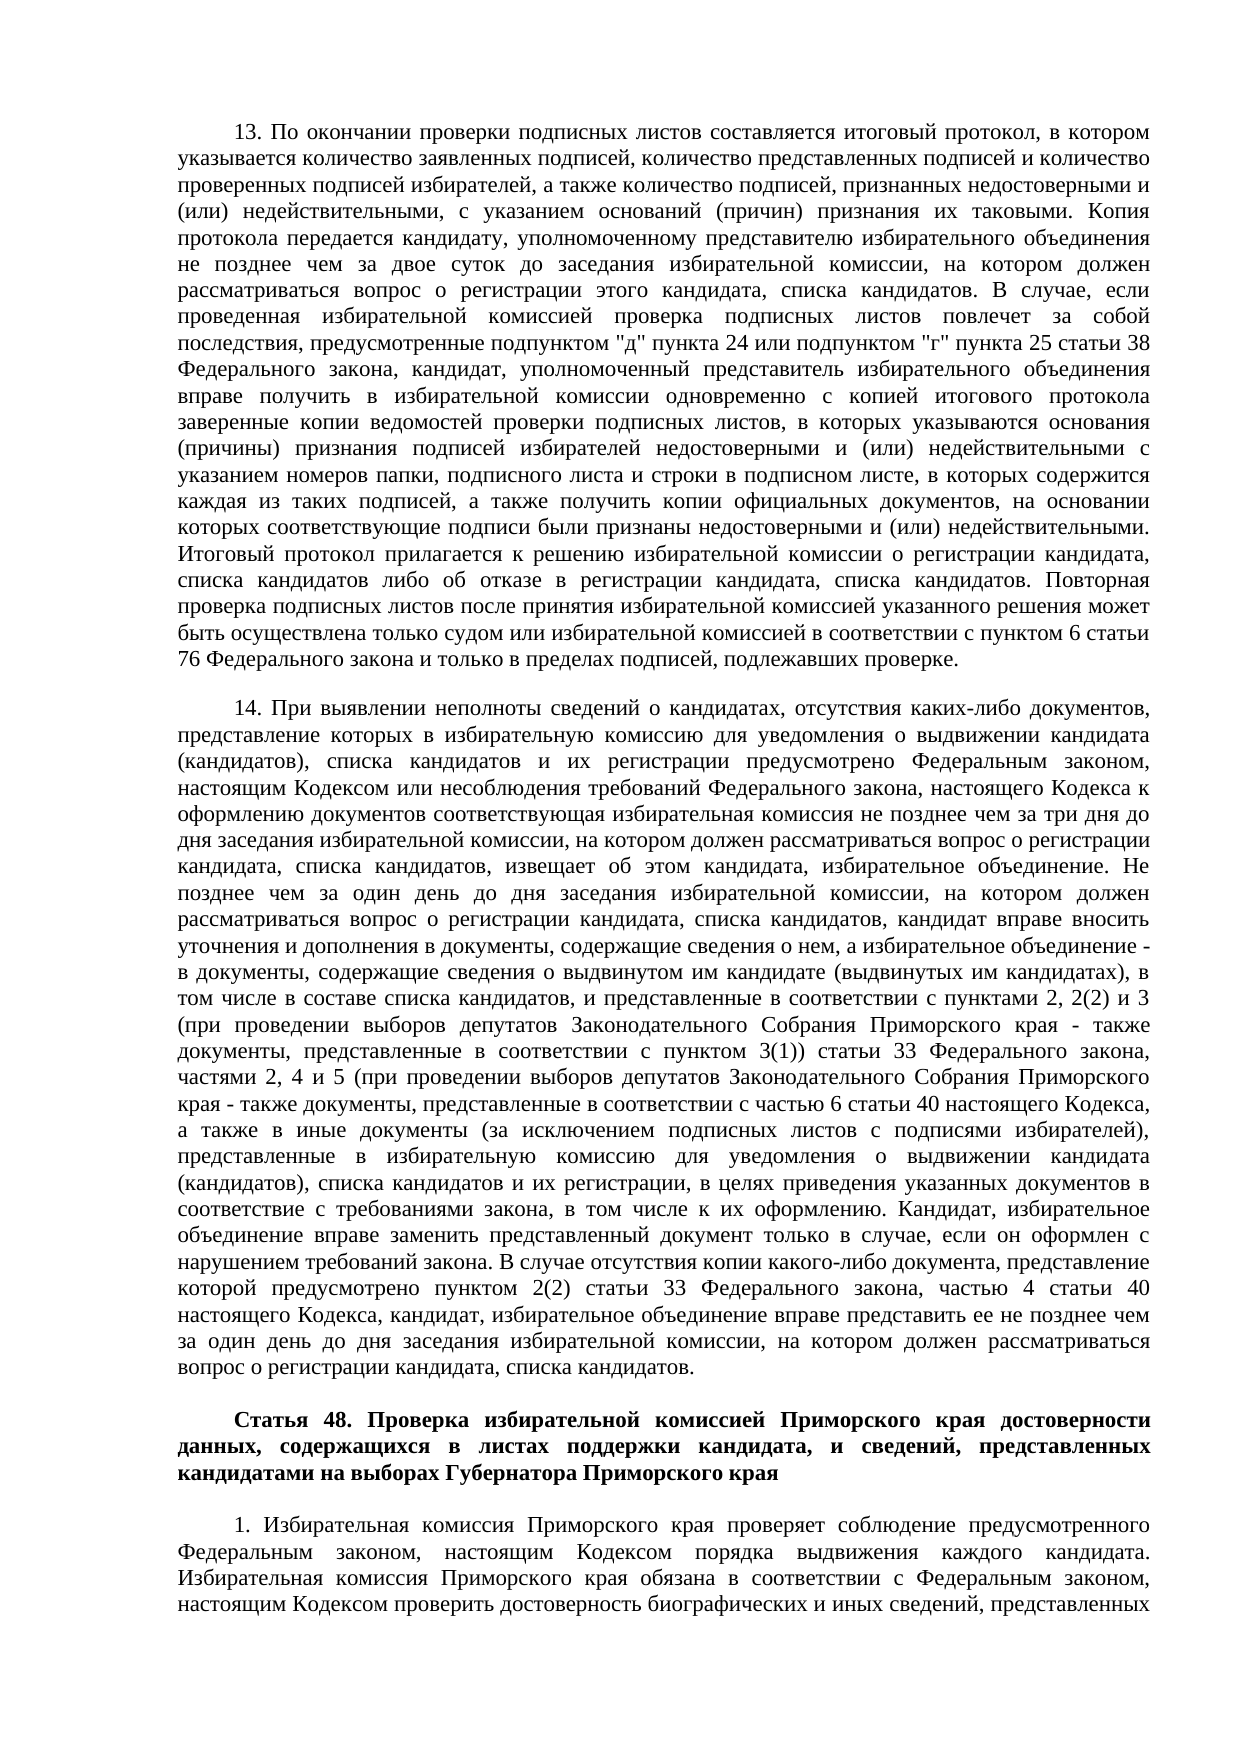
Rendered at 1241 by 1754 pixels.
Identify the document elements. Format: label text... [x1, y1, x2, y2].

title Статья 48. Проверка избирательной комиссией Приморского края достоверности данных, содержащихся в листах поддержки кандидата, и сведений, представленных кандидатами на выборах Губернатора Приморского края [177, 1406, 1152, 1485]
text 13. По окончании проверки подписных листов составляется итоговый протокол, в котором указывается количество заявленных подписей, количество представленных подписей и количество проверенных подписей избирателей, а также количество подписей, признанных недостоверными и (или) недействительными, с указанием оснований (причин) признания их таковыми. Копия протокола передается кандидату, уполномоченному представителю избирательного объединения не позднее чем за двое суток до заседания избирательной комиссии, на котором должен рассматриваться вопрос о регистрации этого кандидата, списка кандидатов. В случае, если проведенная избирательной комиссией проверка подписных листов повлечет за собой последствия, предусмотренные подпунктом "д" пункта 24 или подпунктом "г" пункта 25 статьи 38 Федерального закона, кандидат, уполномоченный представитель избирательного объединения вправе получить в избирательной комиссии одновременно с копией итогового протокола заверенные копии ведомостей проверки подписных листов, в которых указываются основания (причины) признания подписей избирателей недостоверными и (или) недействительными с указанием номеров папки, подписного листа и строки в подписном листе, в которых содержится каждая из таких подписей, а также получить копии официальных документов, на основании которых соответствующие подписи были признаны недостоверными и (или) недействительными. Итоговый протокол прилагается к решению избирательной комиссии о регистрации кандидата, списка кандидатов либо об отказе в регистрации кандидата, списка кандидатов. Повторная проверка подписных листов после принятия избирательной комиссией указанного решения может быть осуществлена только судом или избирательной комиссией в соответствии с пунктом 6 статьи 76 Федерального закона и только в пределах подписей, подлежавших проверке. [177, 118, 1152, 672]
text 14. При выявлении неполноты сведений о кандидатах, отсутствия каких-либо документов, представление которых в избирательную комиссию для уведомления о выдвижении кандидата (кандидатов), списка кандидатов и их регистрации предусмотрено Федеральным законом, настоящим Кодексом или несоблюдения требований Федерального закона, настоящего Кодекса к оформлению документов соответствующая избирательная комиссия не позднее чем за три дня до дня заседания избирательной комиссии, на котором должен рассматриваться вопрос о регистрации кандидата, списка кандидатов, извещает об этом кандидата, избирательное объединение. Не позднее чем за один день до дня заседания избирательной комиссии, на котором должен рассматриваться вопрос о регистрации кандидата, списка кандидатов, кандидат вправе вносить уточнения и дополнения в документы, содержащие сведения о нем, а избирательное объединение - в документы, содержащие сведения о выдвинутом им кандидате (выдвинутых им кандидатах), в том числе в составе списка кандидатов, и представленные в соответствии с пунктами 2, 2(2) и 3 (при проведении выборов депутатов Законодательного Собрания Приморского края - также документы, представленные в соответствии с пунктом 3(1)) статьи 33 Федерального закона, частями 2, 4 и 5 (при проведении выборов депутатов Законодательного Собрания Приморского края - также документы, представленные в соответствии с частью 6 статьи 40 настоящего Кодекса, а также в иные документы (за исключением подписных листов с подписями избирателей), представленные в избирательную комиссию для уведомления о выдвижении кандидата (кандидатов), списка кандидатов и их регистрации, в целях приведения указанных документов в соответствие с требованиями закона, в том числе к их оформлению. Кандидат, избирательное объединение вправе заменить представленный документ только в случае, если он оформлен с нарушением требований закона. В случае отсутствия копии какого-либо документа, представление которой предусмотрено пунктом 2(2) статьи 33 Федерального закона, частью 4 статьи 40 настоящего Кодекса, кандидат, избирательное объединение вправе представить ее не позднее чем за один день до дня заседания избирательной комиссии, на котором должен рассматриваться вопрос о регистрации кандидата, списка кандидатов. [177, 694, 1152, 1380]
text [177, 1511, 1152, 1617]
